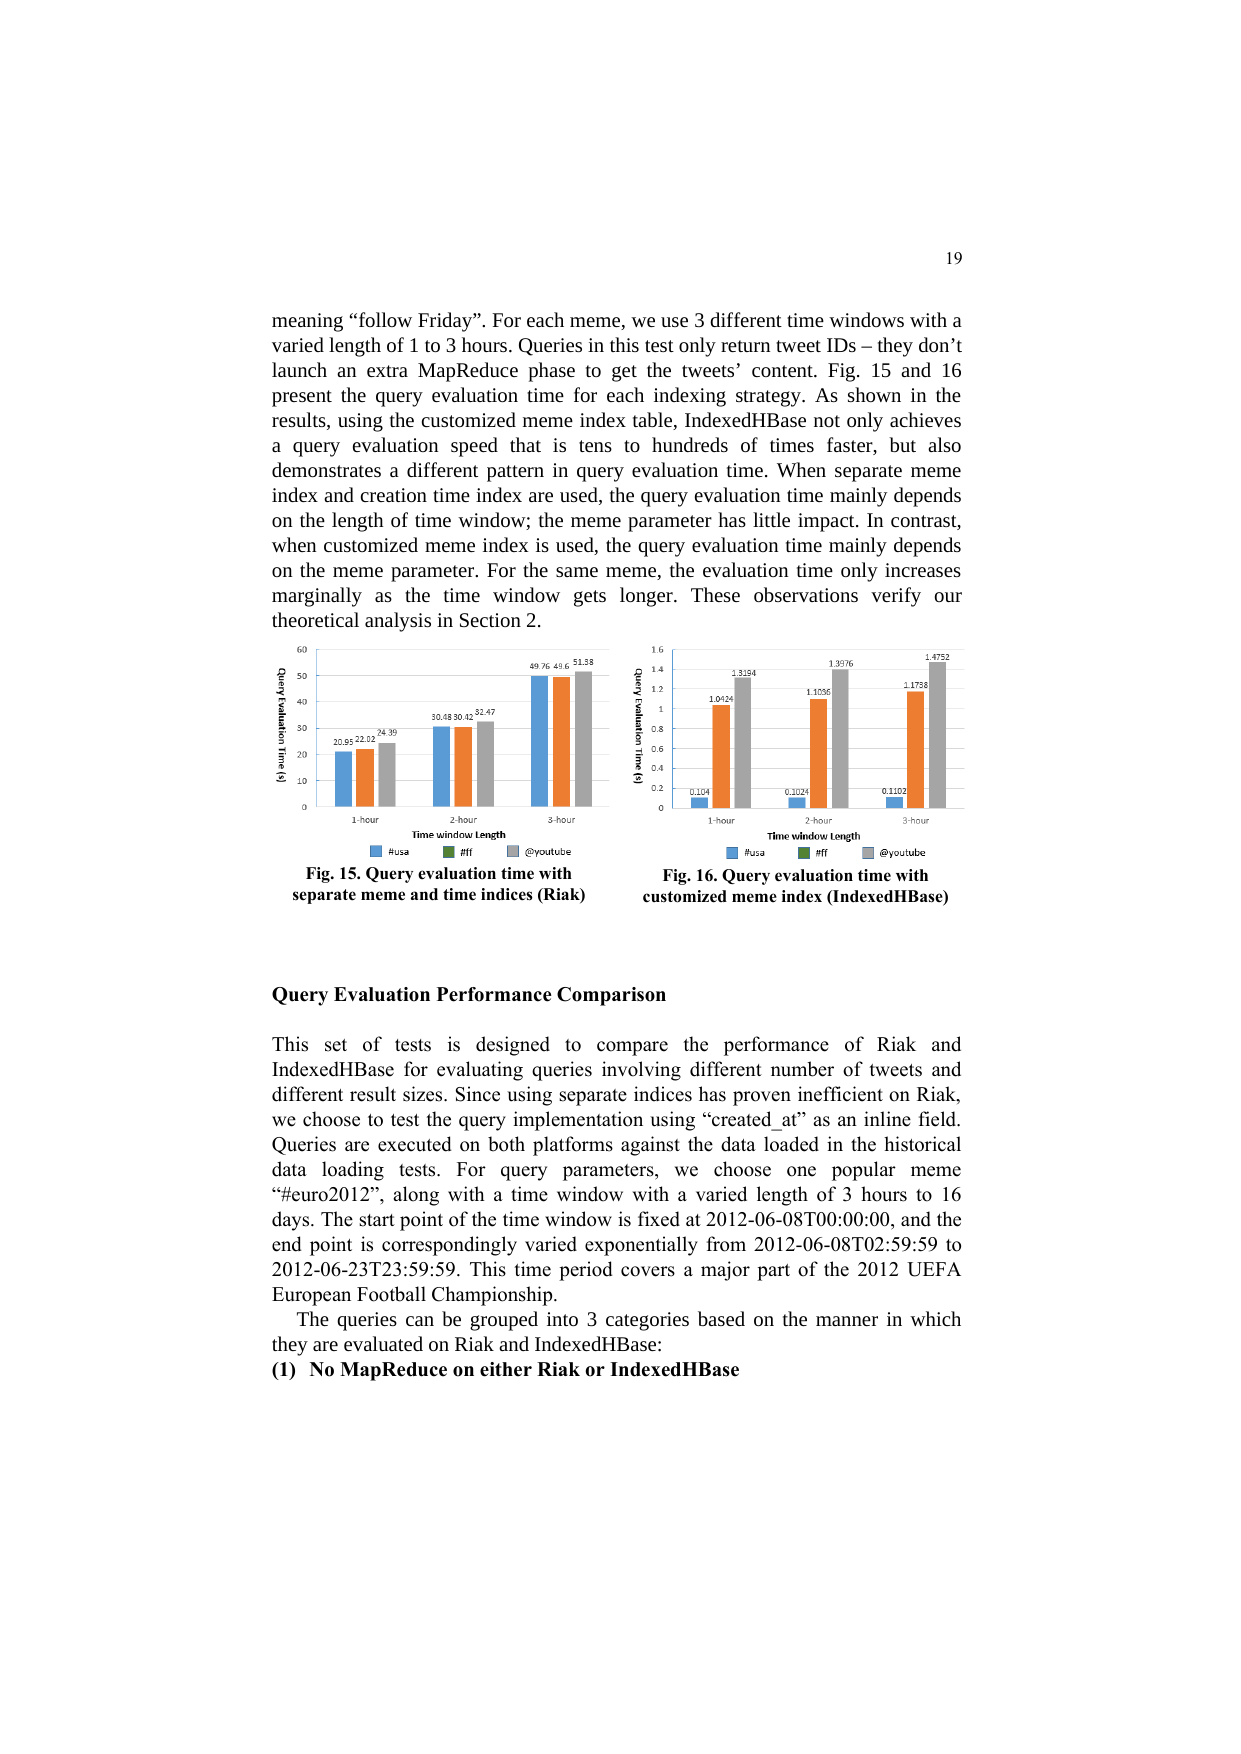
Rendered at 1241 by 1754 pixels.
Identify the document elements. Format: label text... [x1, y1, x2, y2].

table_header Fig. 16. Query evaluation time with customized meme index (IndexedHBase) [618, 632, 974, 931]
picture [628, 644, 966, 865]
picture [271, 644, 610, 862]
subtitle Query Evaluation Performance Comparison [272, 981, 963, 1006]
text The queries can be grouped into 3 categories based on the manner in which they are evaluated on Riak and IndexedHBase: [272, 1306, 963, 1356]
text This set of tests is designed to compare the performance of Riak and IndexedHBase for evaluating queries involving different number of tweets and different result sizes. Since using separate indices has proven inefficient on Riak, we choose to test the query implementation using “created_at” as an inline field. Queries are executed on both platforms against the data loaded in the historical data loading tests. For query parameters, we choose one popular meme “#euro2012”, along with a time window with a varied length of 3 hours to 16 days. The start point of the time window is fixed at 2012-06-08T00:00:00, and the end point is correspondingly varied exponentially from 2012-06-08T02:59:59 to 2012-06-23T23:59:59. This time period covers a major part of the 2012 UEFA European Football Championship. [272, 1031, 963, 1306]
table_header Fig. 15. Query evaluation time with separate meme and time indices (Riak) [260, 632, 617, 931]
list No MapReduce on either Riak or IndexedHBase [272, 1356, 963, 1381]
